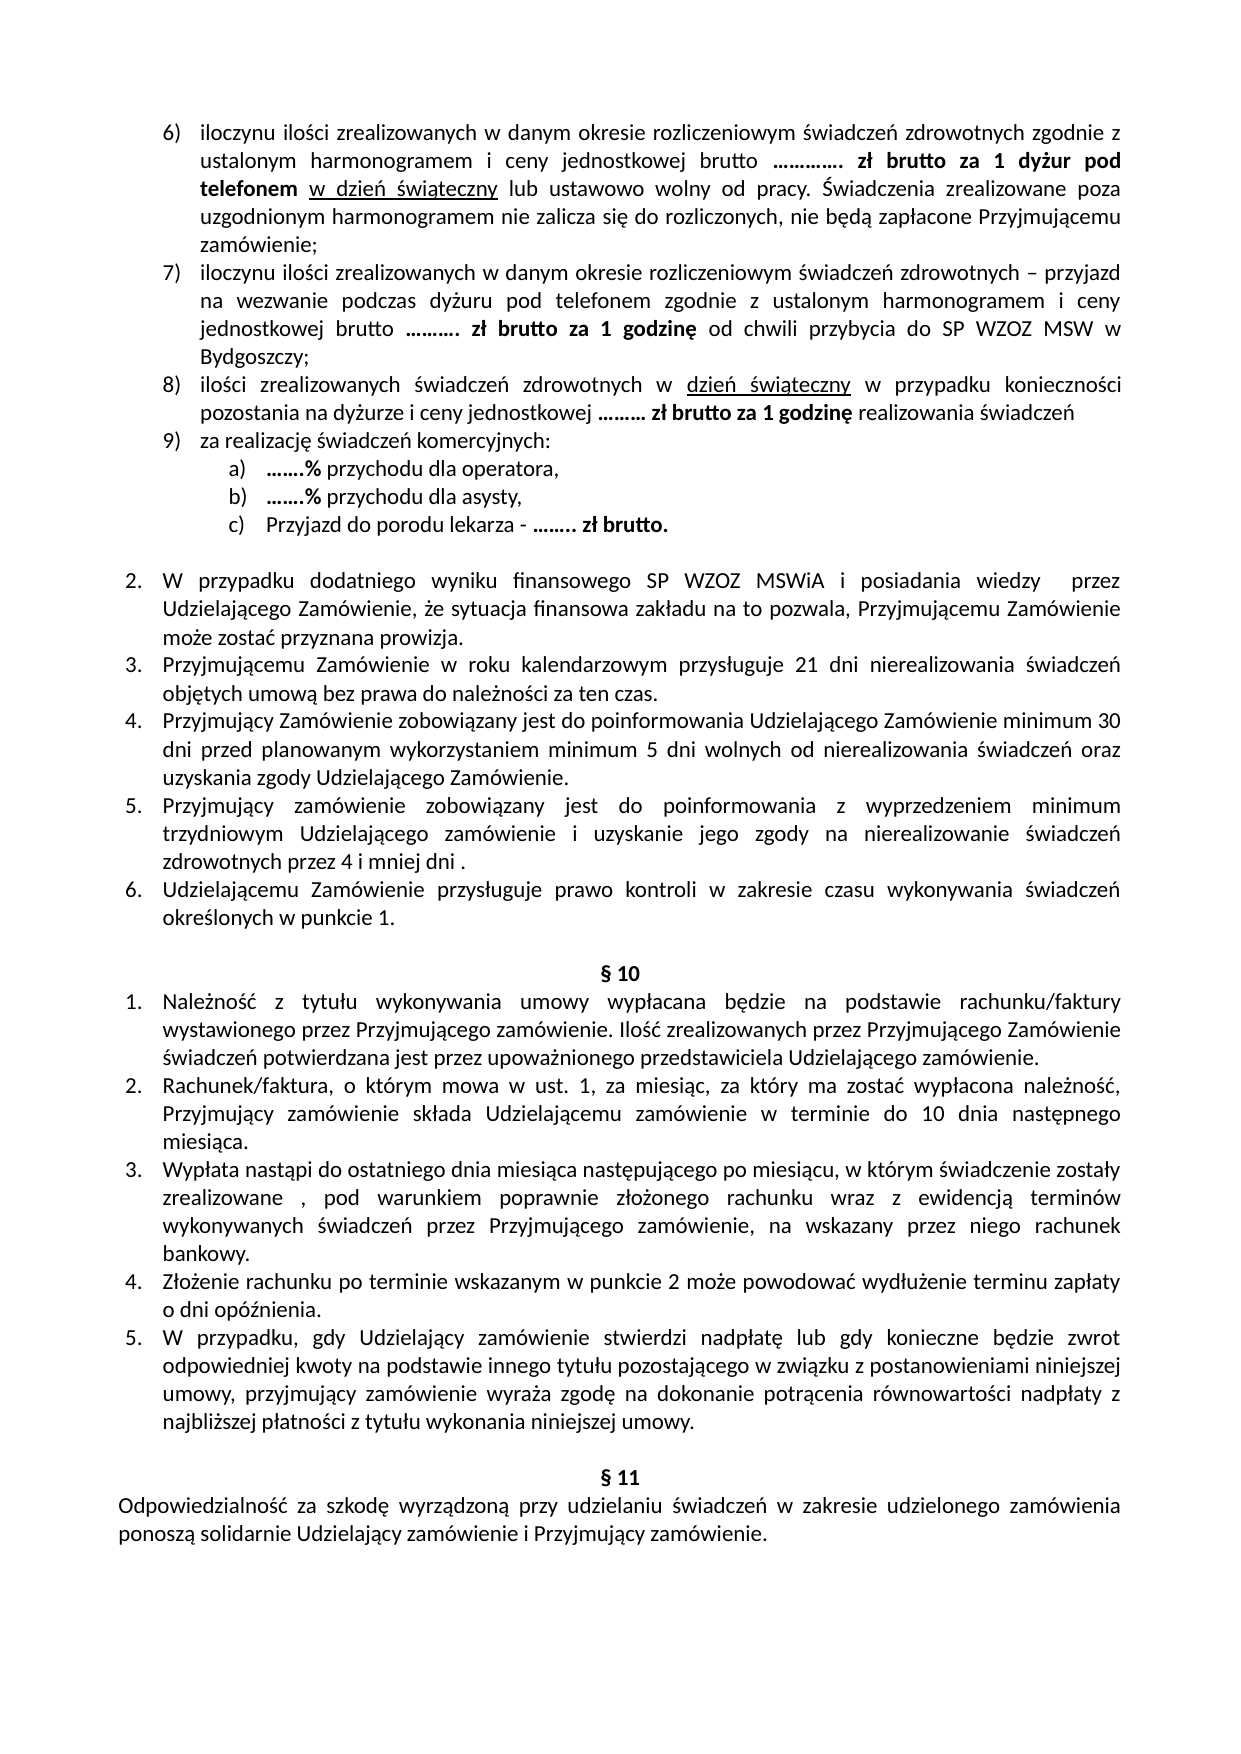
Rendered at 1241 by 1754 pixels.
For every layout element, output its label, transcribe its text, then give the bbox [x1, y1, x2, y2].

list Udzielającemu Zamówienie przysługuje prawo kontroli w zakresie czasu wykonywania świadczeń określonych w punkcie 1. [125, 875, 1122, 931]
list ilości zrealizowanych świadczeń zdrowotnych w dzień świąteczny w przypadku konieczności pozostania na dyżurze i ceny jednostkowej ……… zł brutto za 1 godzinę realizowania świadczeń [162, 370, 1122, 426]
list W przypadku, gdy Udzielający zamówienie stwierdzi nadpłatę lub gdy konieczne będzie zwrot odpowiedniej kwoty na podstawie innego tytułu pozostającego w związku z postanowieniami niniejszej umowy, przyjmujący zamówienie wyraża zgodę na dokonanie potrącenia równowartości nadpłaty z najbliższej płatności z tytułu wykonania niniejszej umowy. [125, 1323, 1122, 1435]
text Odpowiedzialność za szkodę wyrządzoną przy udzielaniu świadczeń w zakresie udzielonego zamówienia ponoszą solidarnie Udzielający zamówienie i Przyjmujący zamówienie. [118, 1491, 1122, 1547]
list Złożenie rachunku po terminie wskazanym w punkcie 2 może powodować wydłużenie terminu zapłaty o dni opóźnienia. [125, 1267, 1122, 1323]
list Rachunek/faktura, o którym mowa w ust. 1, za miesiąc, za który ma zostać wypłacona należność, Przyjmujący zamówienie składa Udzielającemu zamówienie w terminie do 10 dnia następnego miesiąca. [125, 1071, 1122, 1155]
list …….% przychodu dla operatora, [228, 454, 1122, 482]
list Należność z tytułu wykonywania umowy wypłacana będzie na podstawie rachunku/faktury wystawionego przez Przyjmującego zamówienie. Ilość zrealizowanych przez Przyjmującego Zamówienie świadczeń potwierdzana jest przez upoważnionego przedstawiciela Udzielającego zamówienie. [125, 987, 1122, 1071]
list iloczynu ilości zrealizowanych w danym okresie rozliczeniowym świadczeń zdrowotnych – przyjazd na wezwanie podczas dyżuru pod telefonem zgodnie z ustalonym harmonogramem i ceny jednostkowej brutto ………. zł brutto za 1 godzinę od chwili przybycia do SP WZOZ MSW w Bydgoszczy; [162, 258, 1122, 370]
list za realizację świadczeń komercyjnych: [162, 426, 1122, 454]
text § 11 [118, 1463, 1122, 1491]
list Przyjmującemu Zamówienie w roku kalendarzowym przysługuje 21 dni nierealizowania świadczeń objętych umową bez prawa do należności za ten czas. [125, 651, 1122, 707]
list Przyjmujący Zamówienie zobowiązany jest do poinformowania Udzielającego Zamówienie minimum 30 dni przed planowanym wykorzystaniem minimum 5 dni wolnych od nierealizowania świadczeń oraz uzyskania zgody Udzielającego Zamówienie. [125, 707, 1122, 791]
list Przyjazd do porodu lekarza - …….. zł brutto. [228, 511, 1122, 538]
list …….% przychodu dla asysty, [228, 482, 1122, 511]
list Przyjmujący zamówienie zobowiązany jest do poinformowania z wyprzedzeniem minimum trzydniowym Udzielającego zamówienie i uzyskanie jego zgody na nierealizowanie świadczeń zdrowotnych przez 4 i mniej dni . [125, 791, 1122, 875]
list iloczynu ilości zrealizowanych w danym okresie rozliczeniowym świadczeń zdrowotnych zgodnie z ustalonym harmonogramem i ceny jednostkowej brutto …………. zł brutto za 1 dyżur pod telefonem w dzień świąteczny lub ustawowo wolny od pracy. Świadczenia zrealizowane poza uzgodnionym harmonogramem nie zalicza się do rozliczonych, nie będą zapłacone Przyjmującemu zamówienie; [162, 118, 1122, 258]
list W przypadku dodatniego wyniku finansowego SP WZOZ MSWiA i posiadania wiedzy przez Udzielającego Zamówienie, że sytuacja finansowa zakładu na to pozwala, Przyjmującemu Zamówienie może zostać przyznana prowizja. [125, 567, 1122, 651]
list Wypłata nastąpi do ostatniego dnia miesiąca następującego po miesiącu, w którym świadczenie zostały zrealizowane , pod warunkiem poprawnie złożonego rachunku wraz z ewidencją terminów wykonywanych świadczeń przez Przyjmującego zamówienie, na wskazany przez niego rachunek bankowy. [125, 1155, 1122, 1267]
text § 10 [118, 959, 1122, 987]
